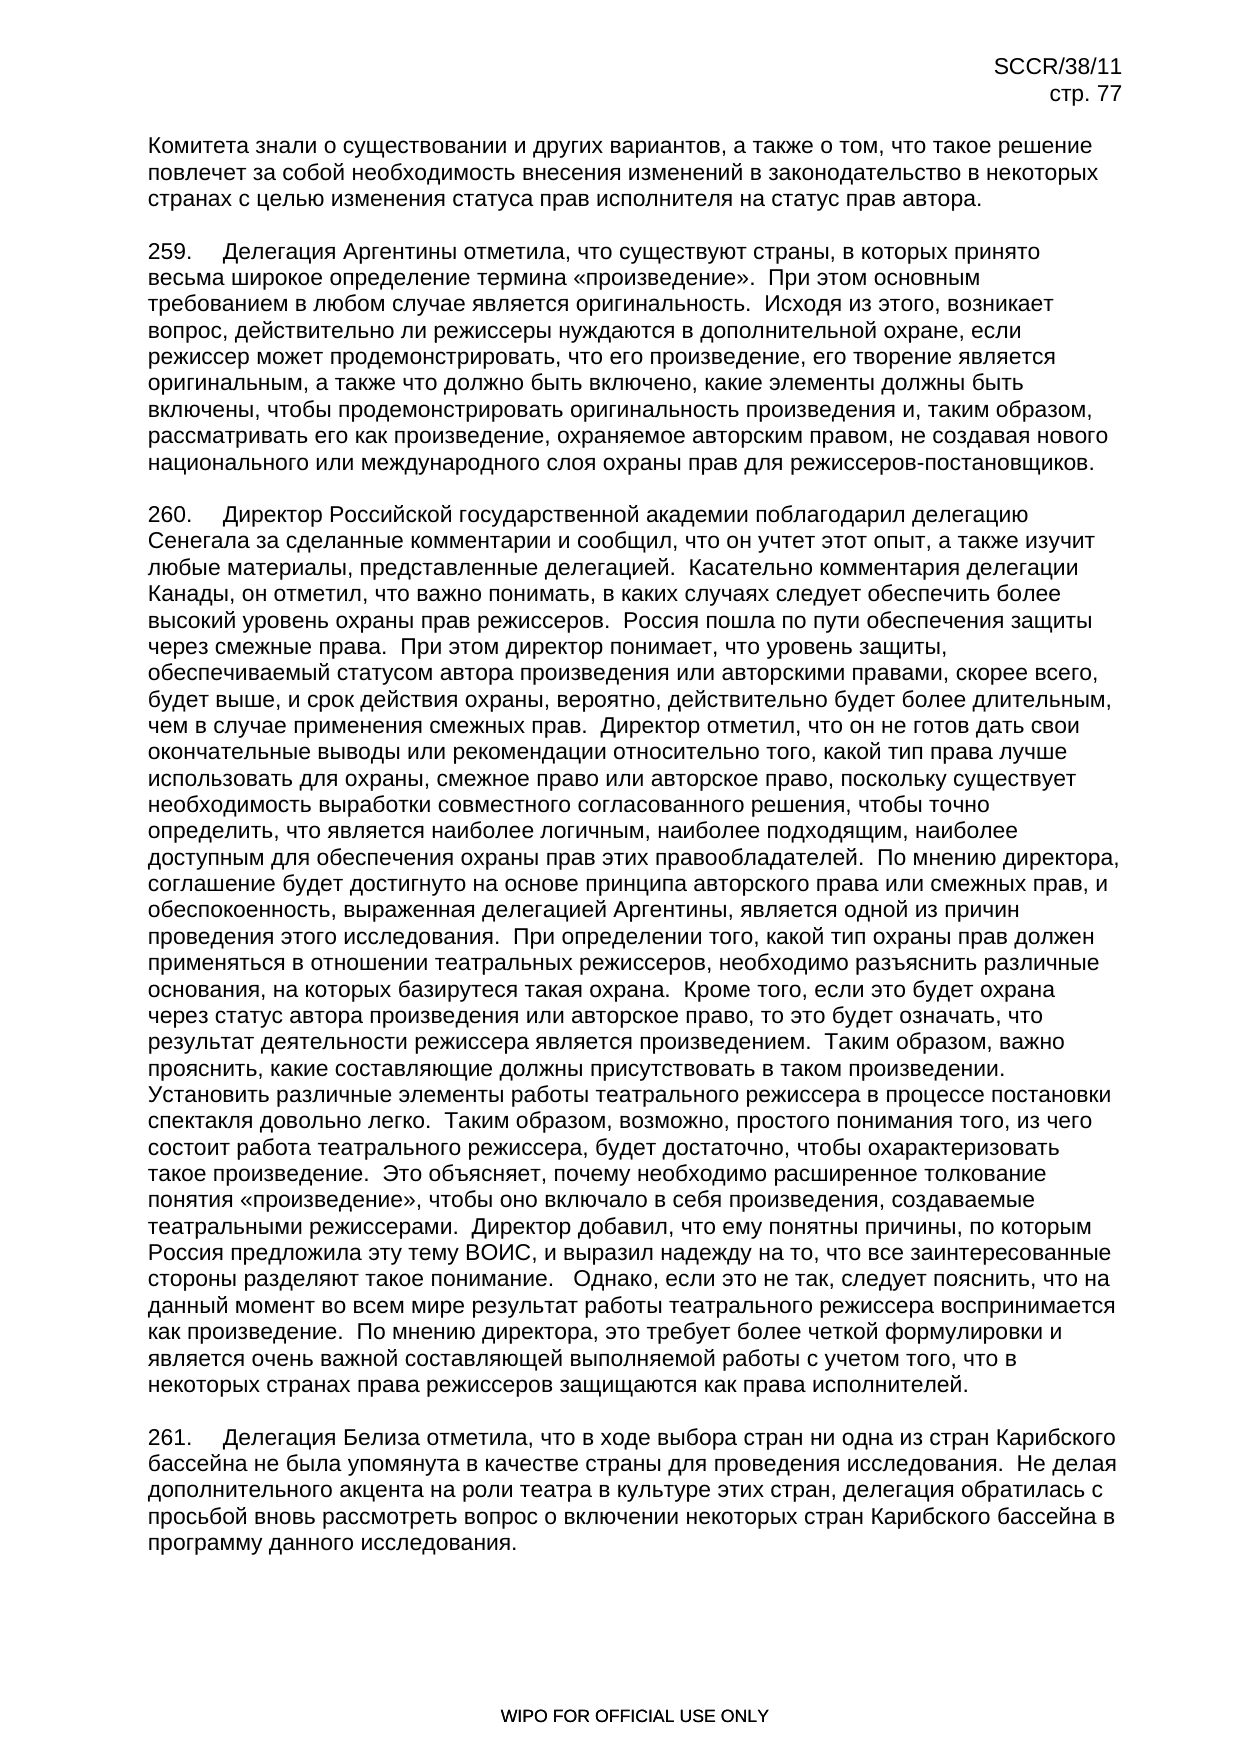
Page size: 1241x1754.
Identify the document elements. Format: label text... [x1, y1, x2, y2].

list Директор Российской государственной академии поблагодарил делегацию Сенегала за сделанные комментарии и сообщил, что он учтет этот опыт, а также изучит любые материалы, представленные делегацией. Касательно комментария делегации Канады, он отметил, что важно понимать, в каких случаях следует обеспечить более высокий уровень охраны прав режиссеров. Россия пошла по пути обеспечения защиты через смежные права. При этом директор понимает, что уровень защиты, обеспечиваемый статусом автора произведения или авторскими правами, скорее всего, будет выше, и срок действия охраны, вероятно, действительно будет более длительным, чем в случае применения смежных прав. Директор отметил, что он не готов дать свои окончательные выводы или рекомендации относительно того, какой тип права лучше использовать для охраны, смежное право или авторское право, поскольку существует необходимость выработки совместного согласованного решения, чтобы точно определить, что является наиболее логичным, наиболее подходящим, наиболее доступным для обеспечения охраны прав этих правообладателей. По мнению директора, соглашение будет достигнуто на основе принципа авторского права или смежных прав, и обеспокоенность, выраженная делегацией Аргентины, является одной из причин проведения этого исследования. При определении того, какой тип охраны прав должен применяться в отношении театральных режиссеров, необходимо разъяснить различные основания, на которых базирутеся такая охрана. Кроме того, если это будет охрана через статус автора произведения или авторское право, то это будет означать, что результат деятельности режиссера является произведением. Таким образом, важно прояснить, какие составляющие должны присутствовать в таком произведении. Установить различные элементы работы театрального режиссера в процессе постановки спектакля довольно легко. Таким образом, возможно, простого понимания того, из чего состоит работа театрального режиссера, будет достаточно, чтобы охарактеризовать такое произведение. Это объясняет, почему необходимо расширенное толкование понятия «произведение», чтобы оно включало в себя произведения, создаваемые театральными режиссерами. Директор добавил, что ему понятны причины, по которым Россия предложила эту тему ВОИС, и выразил надежду на то, что все заинтересованные стороны разделяют такое понимание. Однако, если это не так, следует пояснить, что на данный момент во всем мире результат работы театрального режиссера воспринимается как произведение. По мнению директора, это требует более четкой формулировки и является очень важной составляющей выполняемой работы с учетом того, что в некоторых странах права режиссеров защищаются как права исполнителей. [148, 501, 1122, 1397]
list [148, 132, 1122, 211]
list Делегация Аргентины отметила, что существуют страны, в которых принято весьма широкое определение термина «произведение». При этом основным требованием в любом случае является оригинальность. Исходя из этого, возникает вопрос, действительно ли режиссеры нуждаются в дополнительной охране, если режиссер может продемонстрировать, что его произведение, его творение является оригинальным, а также что должно быть включено, какие элементы должны быть включены, чтобы продемонстрировать оригинальность произведения и, таким образом, рассматривать его как произведение, охраняемое авторским правом, не создавая нового национального или международного слоя охраны прав для режиссеров-постановщиков. [148, 238, 1122, 475]
list Делегация Белиза отметила, что в ходе выбора стран ни одна из стран Карибского бассейна не была упомянута в качестве страны для проведения исследования. Не делая дополнительного акцента на роли театра в культуре этих стран, делегация обратилась с просьбой вновь рассмотреть вопрос о включении некоторых стран Карибского бассейна в программу данного исследования. [148, 1423, 1122, 1555]
